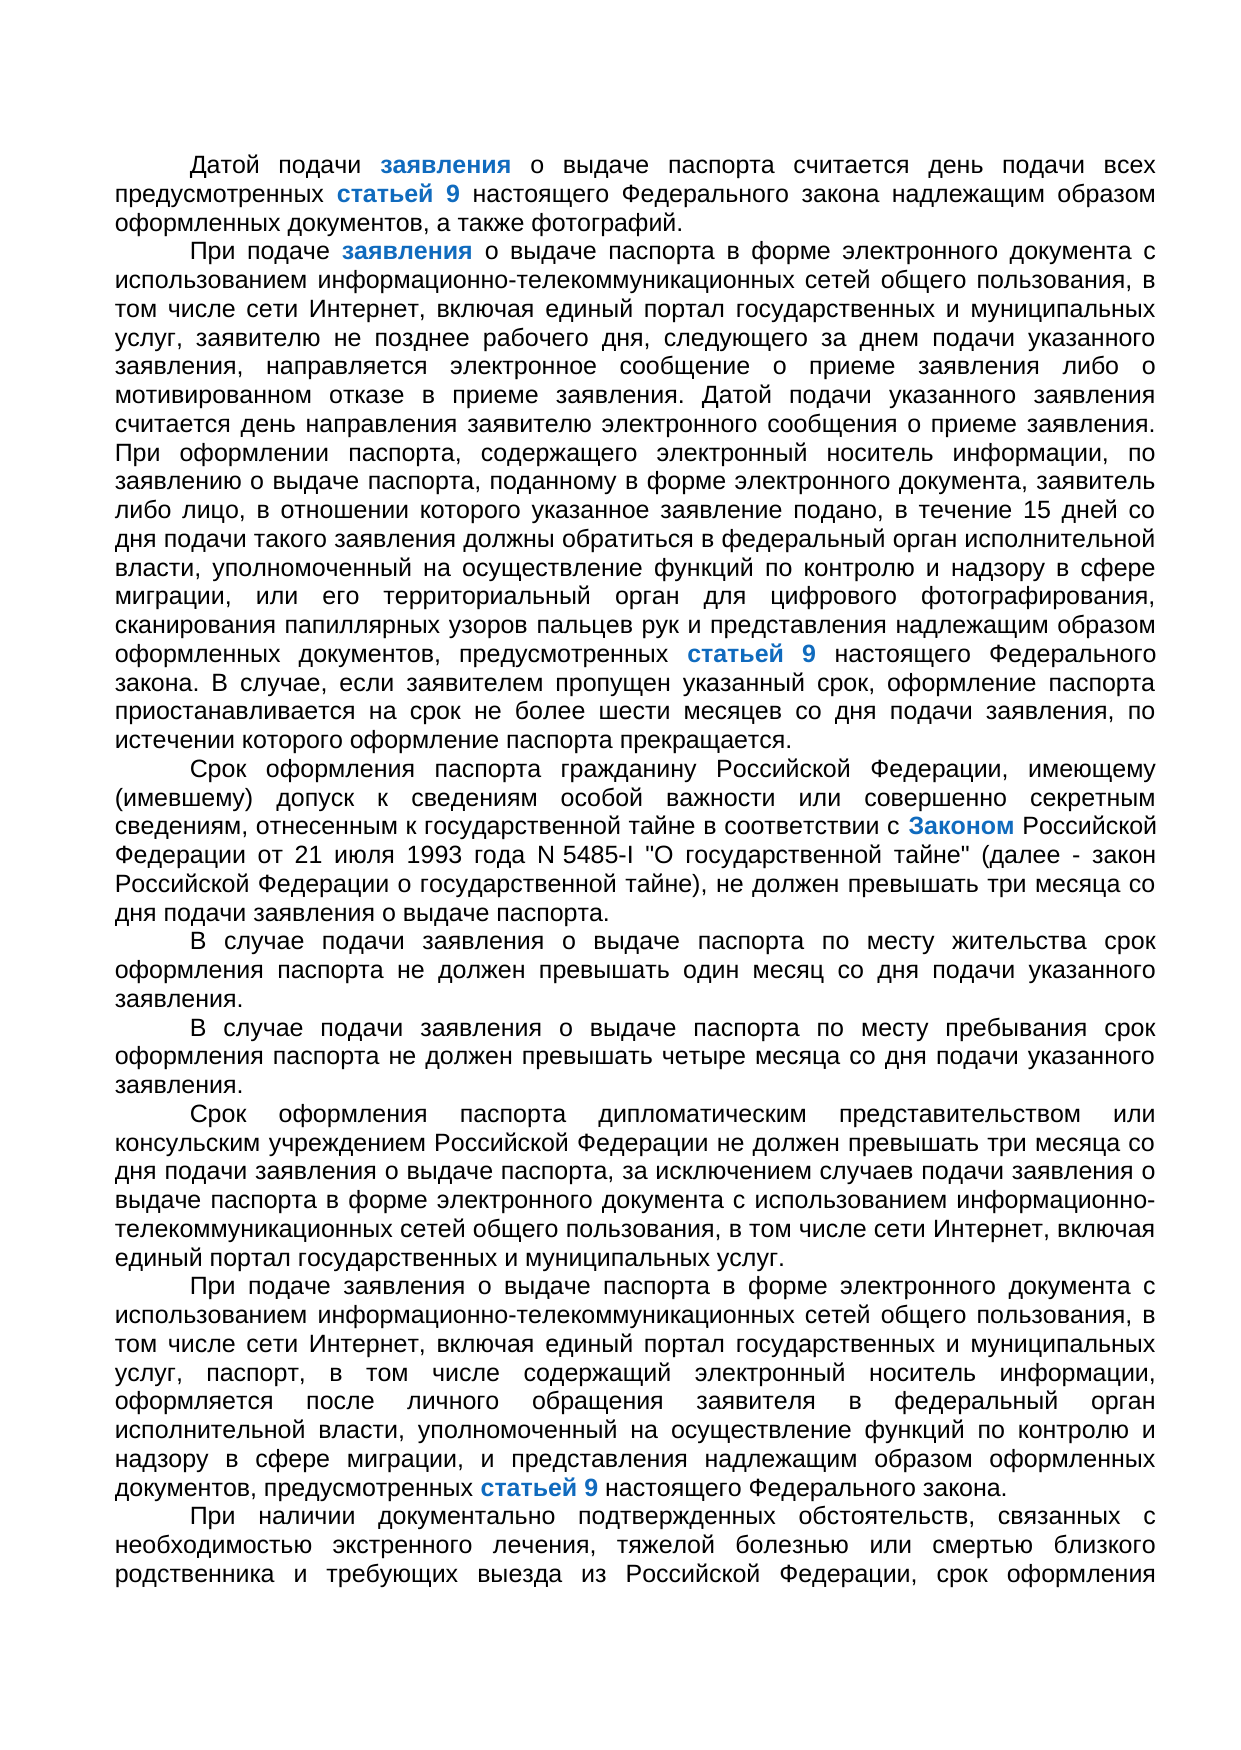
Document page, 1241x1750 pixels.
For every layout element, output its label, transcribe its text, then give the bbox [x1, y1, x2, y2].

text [114, 1501, 1157, 1587]
text Срок оформления паспорта дипломатическим представительством или консульским учреждением Российской Федерации не должен превышать три месяца со дня подачи заявления о выдаче паспорта, за исключением случаев подачи заявления о выдаче паспорта в форме электронного документа с использованием информационно-телекоммуникационных сетей общего пользования, в том числе сети Интернет, включая единый портал государственных и муниципальных услуг. [114, 1099, 1157, 1271]
text В случае подачи заявления о выдаче паспорта по месту пребывания срок оформления паспорта не должен превышать четыре месяца со дня подачи указанного заявления. [114, 1012, 1157, 1099]
text Срок оформления паспорта гражданину Российской Федерации, имеющему (имевшему) допуск к сведениям особой важности или совершенно секретным сведениям, отнесенным к государственной тайне в соответствии с Законом Российской Федерации от 21 июля 1993 года N 5485-I "О государственной тайне" (далее - закон Российской Федерации о государственной тайне), не должен превышать три месяца со дня подачи заявления о выдаче паспорта. [114, 754, 1157, 926]
text При подаче заявления о выдаче паспорта в форме электронного документа с использованием информационно-телекоммуникационных сетей общего пользования, в том числе сети Интернет, включая единый портал государственных и муниципальных услуг, паспорт, в том числе содержащий электронный носитель информации, оформляется после личного обращения заявителя в федеральный орган исполнительной власти, уполномоченный на осуществление функций по контролю и надзору в сфере миграции, и представления надлежащим образом оформленных документов, предусмотренных статьей 9 настоящего Федерального закона. [114, 1271, 1157, 1501]
text В случае подачи заявления о выдаче паспорта по месту жительства срок оформления паспорта не должен превышать один месяц со дня подачи указанного заявления. [114, 926, 1157, 1012]
text Датой подачи заявления о выдаче паспорта считается день подачи всех предусмотренных статьей 9 настоящего Федерального закона надлежащим образом оформленных документов, а также фотографий. [114, 150, 1157, 236]
text При подаче заявления о выдаче паспорта в форме электронного документа с использованием информационно-телекоммуникационных сетей общего пользования, в том числе сети Интернет, включая единый портал государственных и муниципальных услуг, заявителю не позднее рабочего дня, следующего за днем подачи указанного заявления, направляется электронное сообщение о приеме заявления либо о мотивированном отказе в приеме заявления. Датой подачи указанного заявления считается день направления заявителю электронного сообщения о приеме заявления. При оформлении паспорта, содержащего электронный носитель информации, по заявлению о выдаче паспорта, поданному в форме электронного документа, заявитель либо лицо, в отношении которого указанное заявление подано, в течение 15 дней со дня подачи такого заявления должны обратиться в федеральный орган исполнительной власти, уполномоченный на осуществление функций по контролю и надзору в сфере миграции, или его территориальный орган для цифрового фотографирования, сканирования папиллярных узоров пальцев рук и представления надлежащим образом оформленных документов, предусмотренных статьей 9 настоящего Федерального закона. В случае, если заявителем пропущен указанный срок, оформление паспорта приостанавливается на срок не более шести месяцев со дня подачи заявления, по истечении которого оформление паспорта прекращается. [114, 236, 1157, 754]
